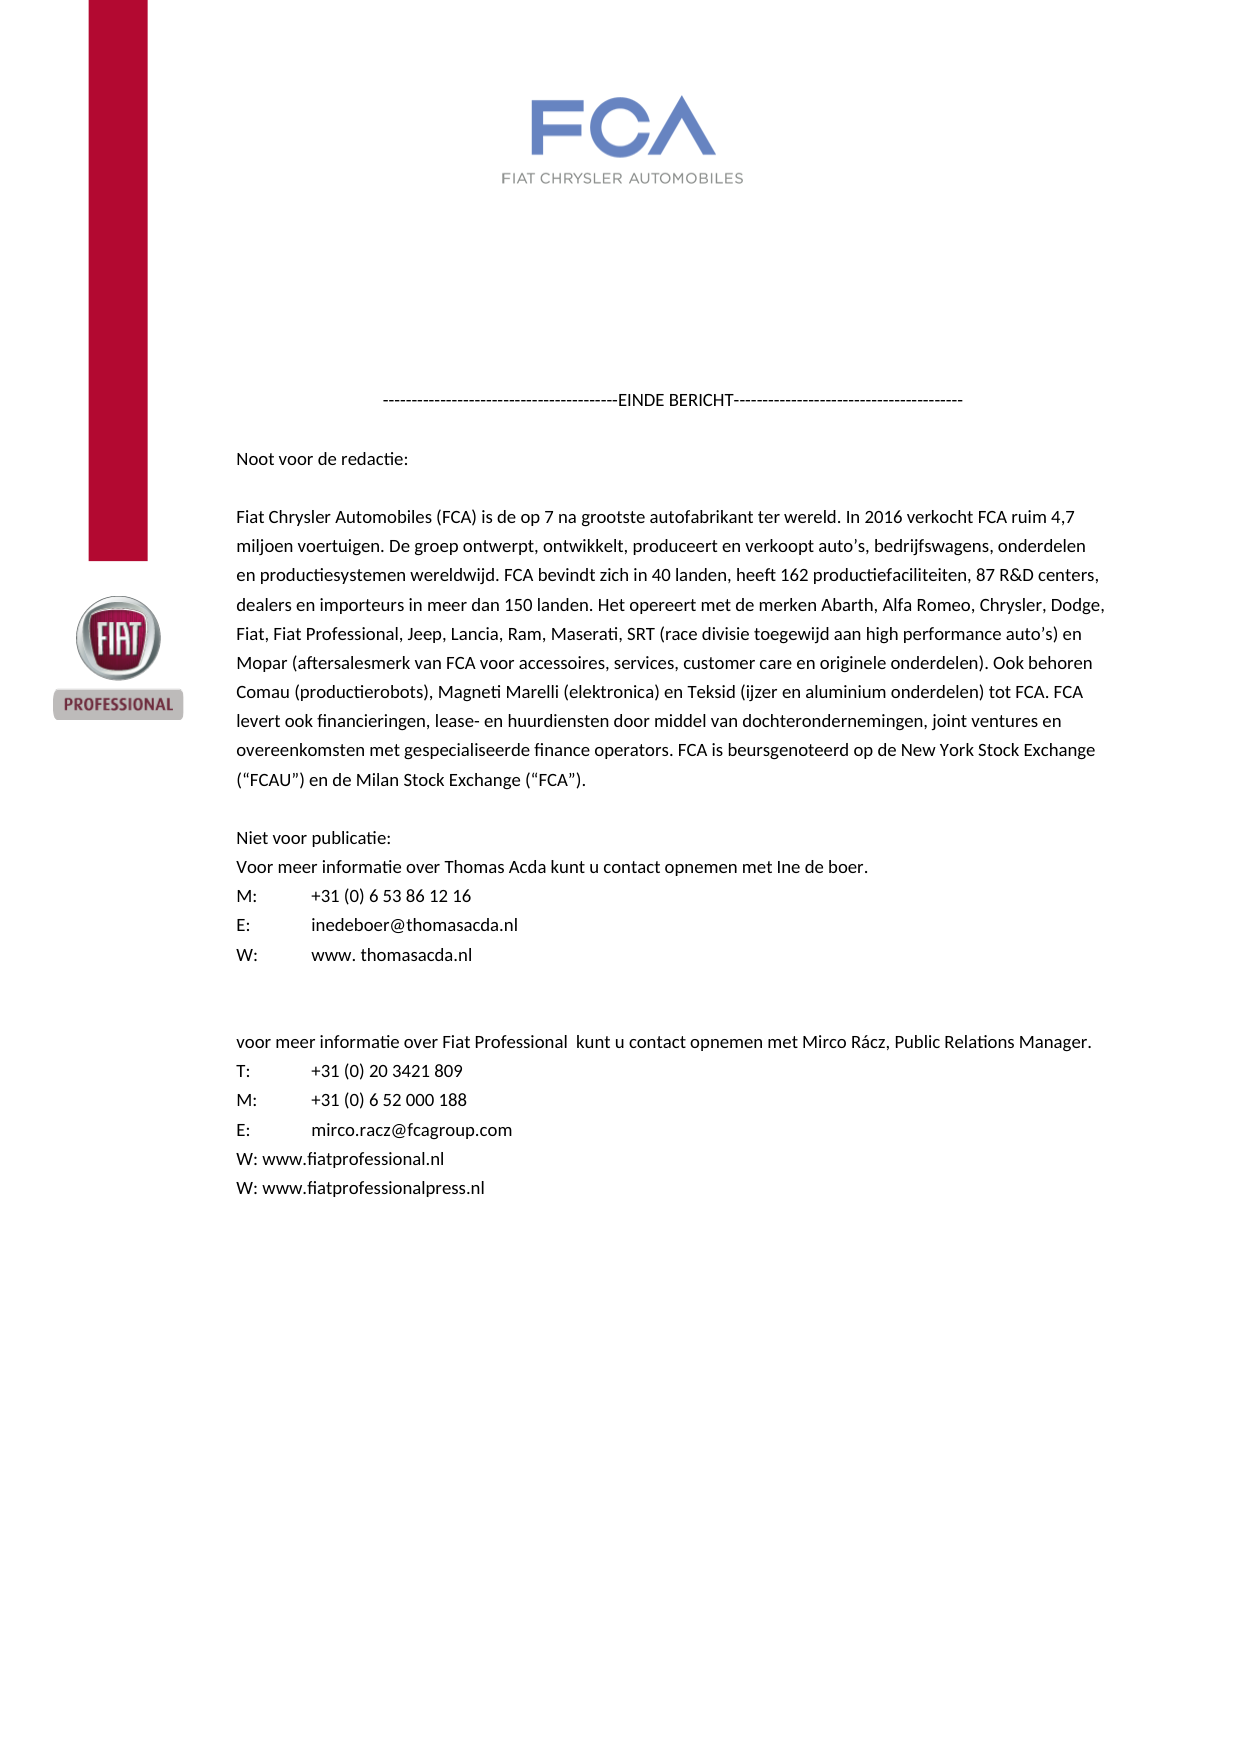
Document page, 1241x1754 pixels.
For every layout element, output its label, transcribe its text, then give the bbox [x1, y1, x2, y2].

text M: +31 (0) 6 52 000 188 [236, 1083, 1110, 1113]
text E: mirco.racz@fcagroup.com [236, 1113, 1110, 1142]
text Niet voor publicatie: [236, 821, 1110, 850]
picture [502, 88, 748, 193]
text Noot voor de redactie: [236, 442, 1110, 471]
text W: www.fiatprofessional.nl [236, 1142, 1110, 1171]
text T: +31 (0) 20 3421 809 [236, 1054, 1110, 1083]
text W: www. thomasacda.nl [236, 938, 1110, 967]
picture [53, 596, 184, 720]
text voor meer informatie over Fiat Professional kunt u contact opnemen met Mirco Rácz, Public Relations Manager. [236, 1025, 1110, 1054]
text Fiat Chrysler Automobiles (FCA) is de op 7 na grootste autofabrikant ter wereld. In 2016 verkocht FCA ruim 4,7 miljoen voertuigen. De groep ontwerpt, ontwikkelt, produceert en verkoopt auto’s, bedrijfswagens, onderdelen en productiesystemen wereldwijd. FCA bevindt zich in 40 landen, heeft 162 productiefaciliteiten, 87 R&D centers, dealers en importeurs in meer dan 150 landen. Het opereert met de merken Abarth, Alfa Romeo, Chrysler, Dodge, Fiat, Fiat Professional, Jeep, Lancia, Ram, Maserati, SRT (race divisie toegewijd aan high performance auto’s) en Mopar (aftersalesmerk van FCA voor accessoires, services, customer care en originele onderdelen). Ook behoren Comau (productierobots), Magneti Marelli (elektronica) en Teksid (ijzer en aluminium onderdelen) tot FCA. FCA levert ook financieringen, lease- en huurdiensten door middel van dochterondernemingen, joint ventures en overeenkomsten met gespecialiseerde finance operators. FCA is beursgenoteerd op de New York Stock Exchange (“FCAU”) en de Milan Stock Exchange (“FCA”). [236, 500, 1110, 792]
text W: www.fiatprofessionalpress.nl [236, 1171, 1110, 1200]
text M: +31 (0) 6 53 86 12 16 [236, 879, 1110, 908]
text -----------------------------------------EINDE BERICHT---------------------------------------- [236, 383, 1110, 413]
text E: inedeboer@thomasacda.nl [236, 908, 1110, 938]
text Voor meer informatie over Thomas Acda kunt u contact opnemen met Ine de boer. [236, 850, 1110, 879]
